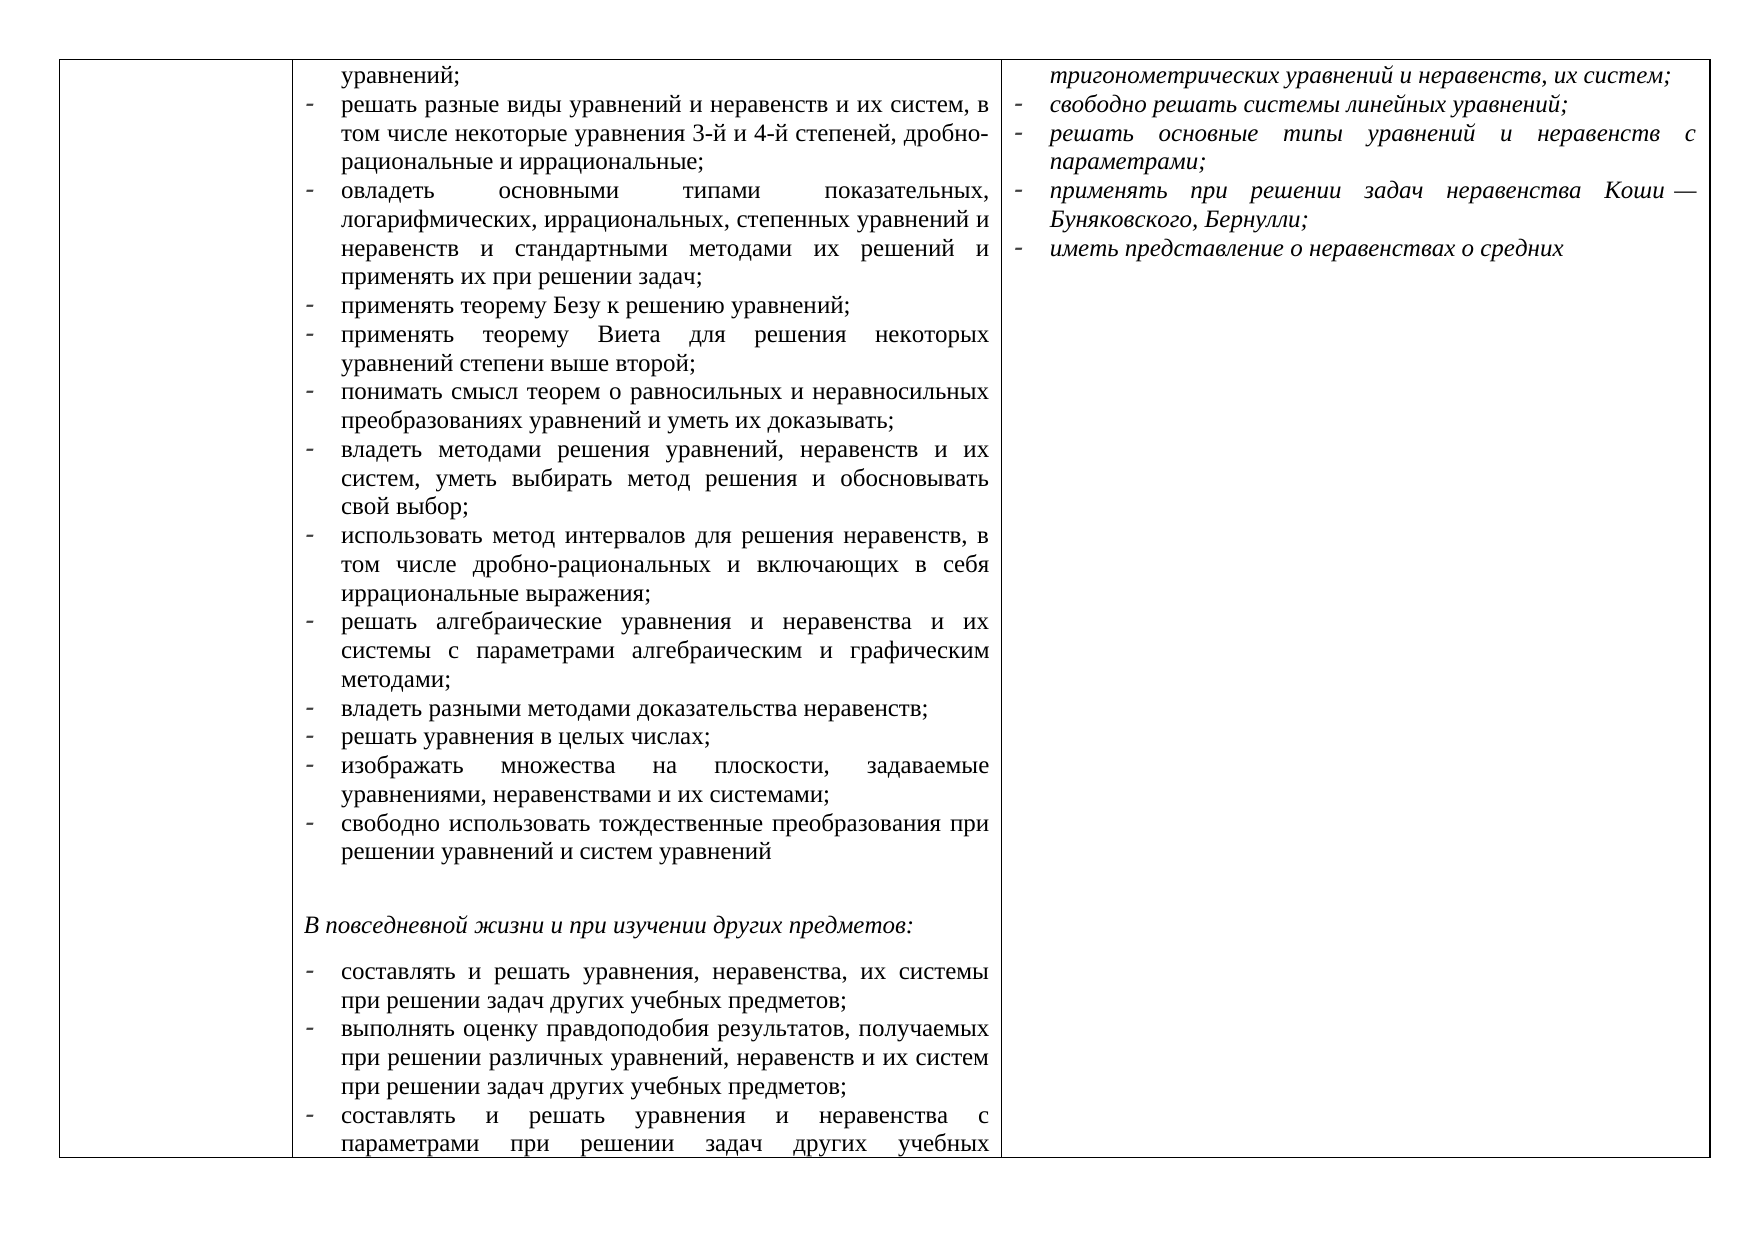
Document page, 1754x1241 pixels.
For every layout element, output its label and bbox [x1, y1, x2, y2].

table_cell [293, 60, 1001, 1157]
table_cell [1002, 60, 1709, 1157]
table_cell [60, 60, 292, 1157]
